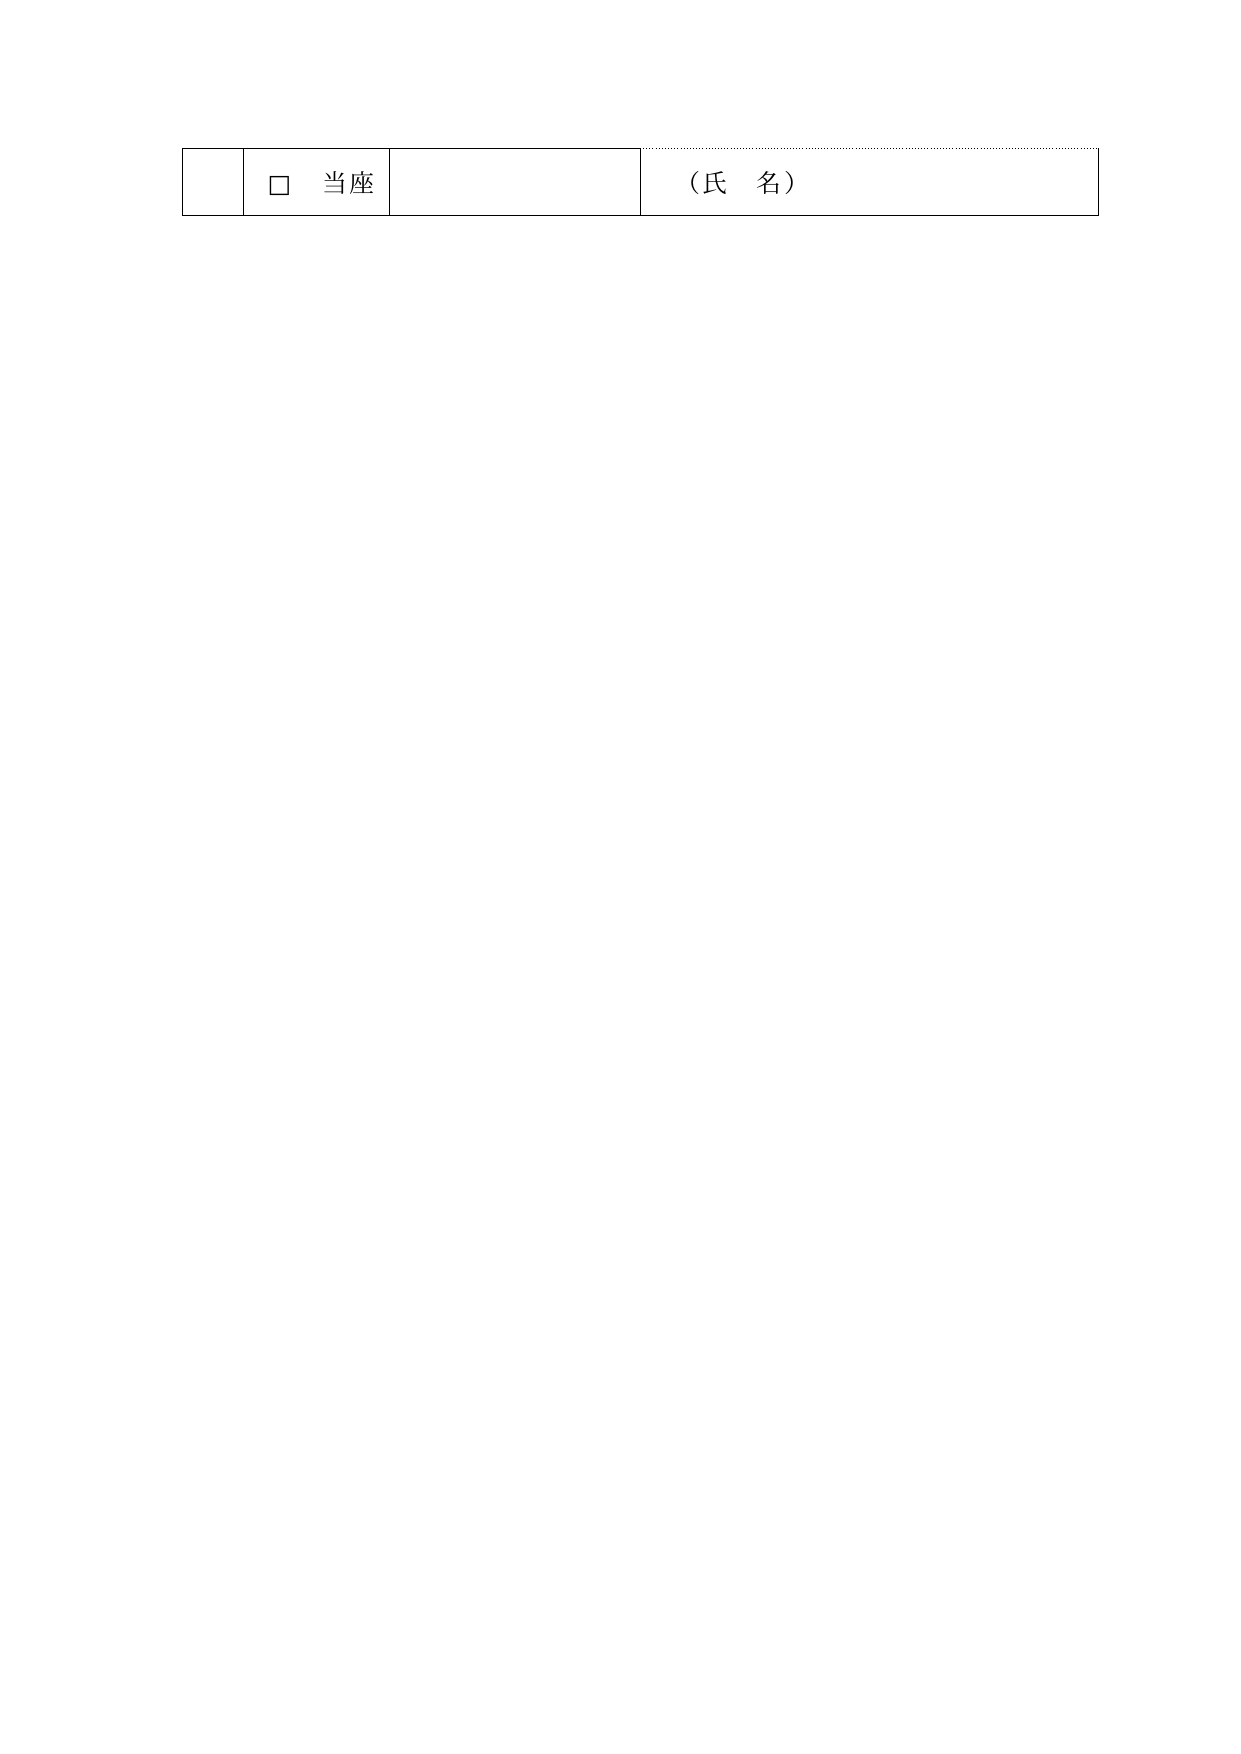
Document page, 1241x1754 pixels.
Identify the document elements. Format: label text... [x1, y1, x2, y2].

table_cell □ 普通 □ 当座 [244, 149, 389, 215]
table_cell [390, 149, 640, 215]
table_cell （氏 名） [641, 148, 1098, 215]
